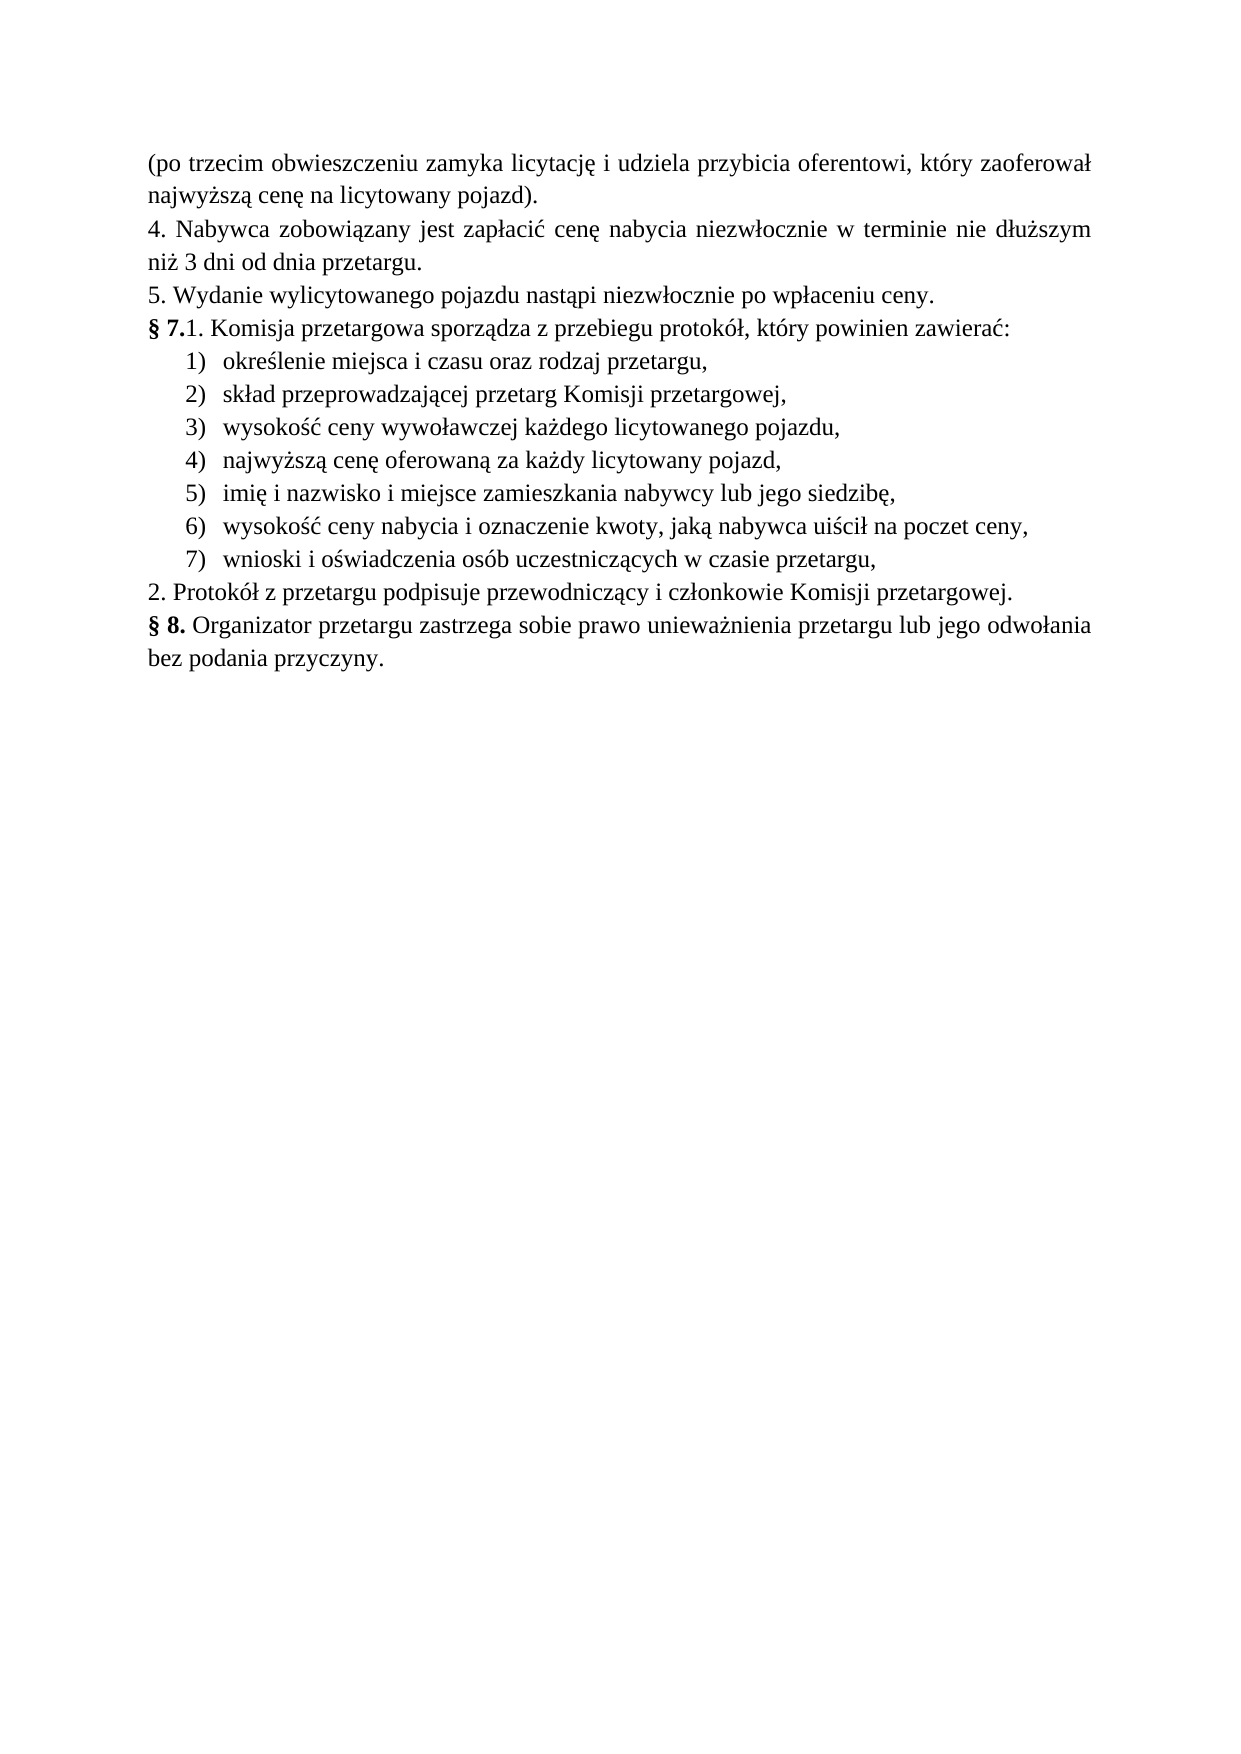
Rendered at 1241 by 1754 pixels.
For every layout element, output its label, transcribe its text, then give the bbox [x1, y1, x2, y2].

text § 8. Organizator przetargu zastrzega sobie prawo unieważnienia przetargu lub jego odwołania bez podania przyczyny. [148, 610, 1093, 672]
text 2. Protokół z przetargu podpisuje przewodniczący i członkowie Komisji przetargowej. [148, 577, 1093, 606]
list określenie miejsca i czasu oraz rodzaj przetargu, [185, 346, 1093, 374]
list wysokość ceny wywoławczej każdego licytowanego pojazdu, [185, 412, 1093, 441]
list wnioski i oświadczenia osób uczestniczących w czasie przetargu, [185, 544, 1093, 573]
text 5. Wydanie wylicytowanego pojazdu nastąpi niezwłocznie po wpłaceniu ceny. [148, 280, 1093, 308]
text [148, 148, 1093, 209]
list wysokość ceny nabycia i oznaczenie kwoty, jaką nabywca uiścił na poczet ceny, [185, 511, 1093, 539]
text 4. Nabywca zobowiązany jest zapłacić cenę nabycia niezwłocznie w terminie nie dłuższym niż 3 dni od dnia przetargu. [148, 214, 1093, 275]
list skład przeprowadzającej przetarg Komisji przetargowej, [185, 379, 1093, 407]
list imię i nazwisko i miejsce zamieszkania nabywcy lub jego siedzibę, [185, 478, 1093, 507]
text § 7.1. Komisja przetargowa sporządza z przebiegu protokół, który powinien zawierać: [148, 313, 1093, 341]
list najwyższą cenę oferowaną za każdy licytowany pojazd, [185, 445, 1093, 473]
